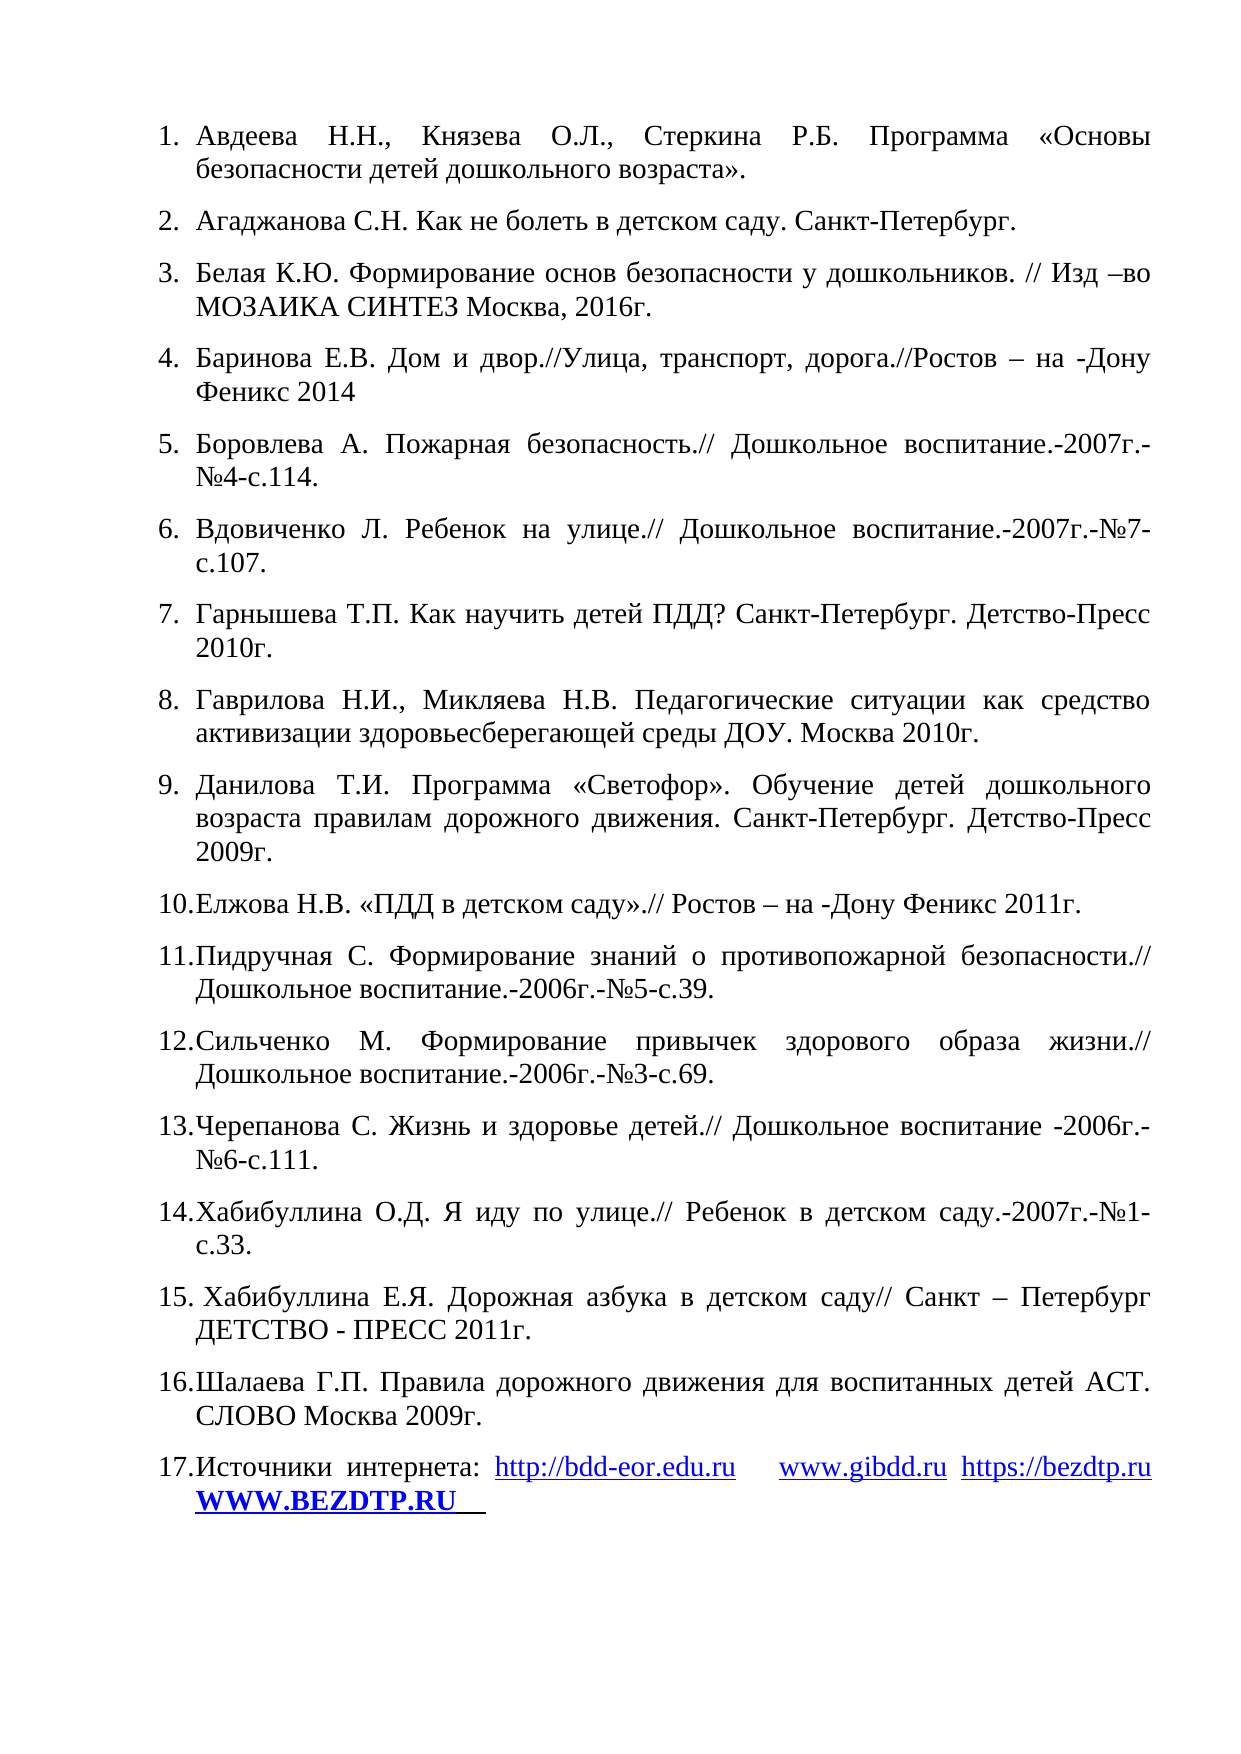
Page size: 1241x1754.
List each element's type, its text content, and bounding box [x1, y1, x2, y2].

list Авдеева Н.Н., Князева О.Л., Стеркина Р.Б. Программа «Основы безопасности детей дошкольного возраста». [158, 118, 1152, 185]
list Гарнышева Т.П. Как научить детей ПДД? Санкт-Петербург. Детство-Пресс 2010г. [158, 596, 1152, 663]
list Баринова Е.В. Дом и двор.//Улица, транспорт, дорога.//Ростов – на -Дону Феникс 2014 [158, 341, 1152, 408]
list Сильченко М. Формирование привычек здорового образа жизни.// Дошкольное воспитание.-2006г.-№3-с.69. [158, 1023, 1152, 1090]
list Вдовиченко Л. Ребенок на улице.// Дошкольное воспитание.-2007г.-№7-с.107. [158, 511, 1152, 578]
list Шалаева Г.П. Правила дорожного движения для воспитанных детей АСТ. СЛОВО Москва 2009г. [158, 1364, 1152, 1431]
list Белая К.Ю. Формирование основ безопасности у дошкольников. // Изд –во МОЗАИКА СИНТЕЗ Москва, 2016г. [158, 255, 1152, 322]
list Агаджанова С.Н. Как не болеть в детском саду. Санкт-Петербург. [158, 203, 1152, 237]
list Данилова Т.И. Программа «Светофор». Обучение детей дошкольного возраста правилам дорожного движения. Санкт-Петербург. Детство-Пресс 2009г. [158, 767, 1152, 868]
list Источники интернета: http://bdd-eor.edu.ru www.gibdd.ru https://bezdtp.ru WWW.BEZDTP.RU [158, 1449, 1152, 1517]
list Гаврилова Н.И., Микляева Н.В. Педагогические ситуации как средство активизации здоровьесберегающей среды ДОУ. Москва 2010г. [158, 682, 1152, 749]
list Елжова Н.В. «ПДД в детском саду».// Ростов – на -Дону Феникс 2011г. [158, 886, 1152, 919]
list Пидручная С. Формирование знаний о противопожарной безопасности.// Дошкольное воспитание.-2006г.-№5-с.39. [158, 938, 1152, 1005]
list Боровлева А. Пожарная безопасность.// Дошкольное воспитание.-2007г.-№4-с.114. [158, 426, 1152, 493]
list Хабибуллина Е.Я. Дорожная азбука в детском саду// Санкт – Петербург ДЕТСТВО - ПРЕСС 2011г. [158, 1279, 1152, 1346]
list Хабибуллина О.Д. Я иду по улице.// Ребенок в детском саду.-2007г.-№1-с.33. [158, 1194, 1152, 1261]
list Черепанова С. Жизнь и здоровье детей.// Дошкольное воспитание -2006г.-№6-с.111. [158, 1108, 1152, 1175]
